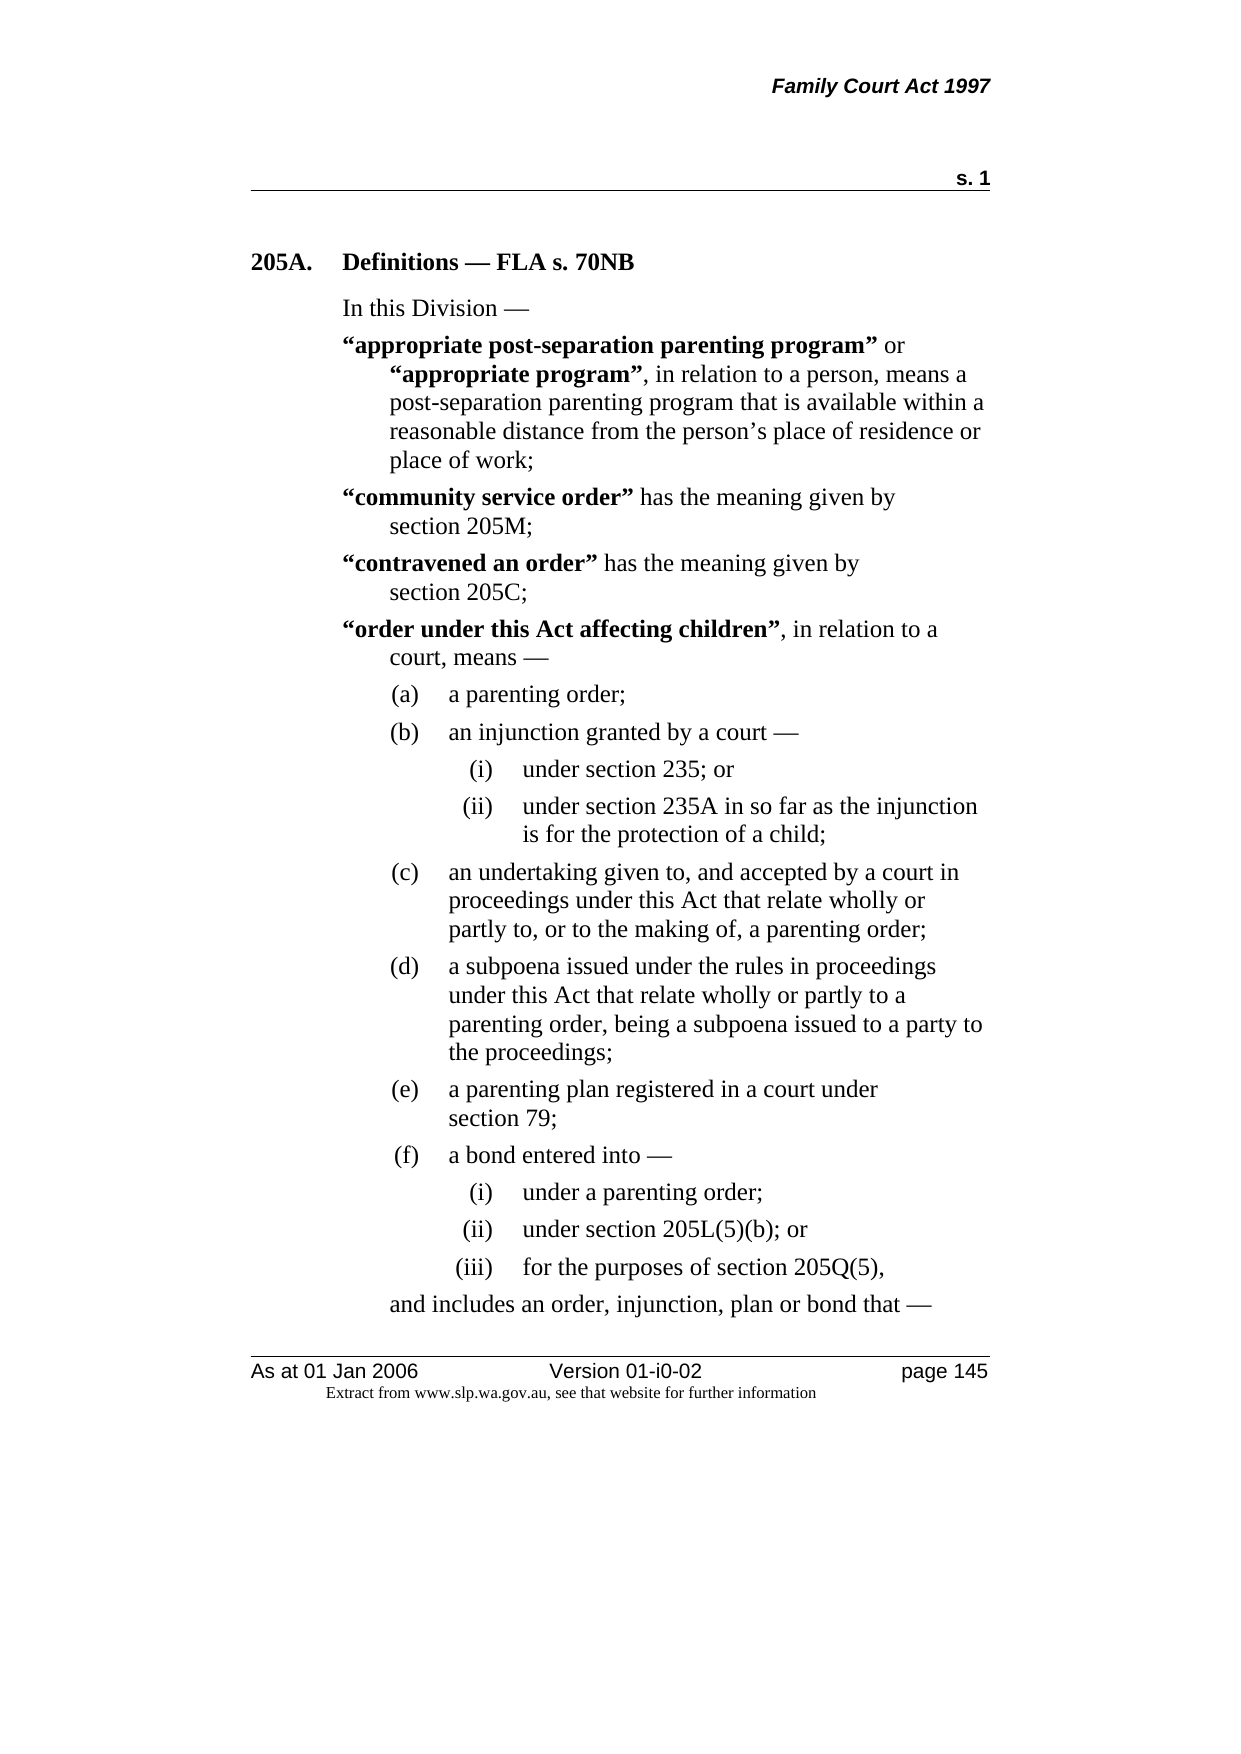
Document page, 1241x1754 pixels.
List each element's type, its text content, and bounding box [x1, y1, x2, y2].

text (f) a bond entered into — [251, 1140, 990, 1169]
text “community service order” has the meaning given by section 205M; [251, 482, 990, 539]
text (i) under a parenting order; [251, 1177, 990, 1206]
text (ii) under section 235A in so far as the injunction is for the protection of a child; [251, 791, 990, 848]
text (c) an undertaking given to, and accepted by a court in proceedings under this Act that relate wholly or partly to, or to the making of, a parenting order; [251, 857, 990, 943]
text (i) under section 235; or [251, 754, 990, 782]
subtitle 205A. Definitions — FLA s. 70NB [251, 247, 990, 276]
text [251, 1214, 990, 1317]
text (d) a subpoena issued under the rules in proceedings under this Act that relate wholly or partly to a parenting order, being a subpoena issued to a party to the proceedings; [251, 951, 990, 1066]
text “appropriate post-separation parenting program” or “appropriate program”, in relation to a person, means a post-separation parenting program that is available within a reasonable distance from the person’s place of residence or place of work; [251, 330, 990, 474]
text (e) a parenting plan registered in a court under section 79; [251, 1074, 990, 1132]
text “contravened an order” has the meaning given by section 205C; [251, 548, 990, 605]
text In this Division — [251, 293, 990, 322]
text (b) an injunction granted by a court — [251, 717, 990, 745]
text “order under this Act affecting children”, in relation to a court, means — [251, 614, 990, 671]
text (a) a parenting order; [251, 679, 990, 708]
